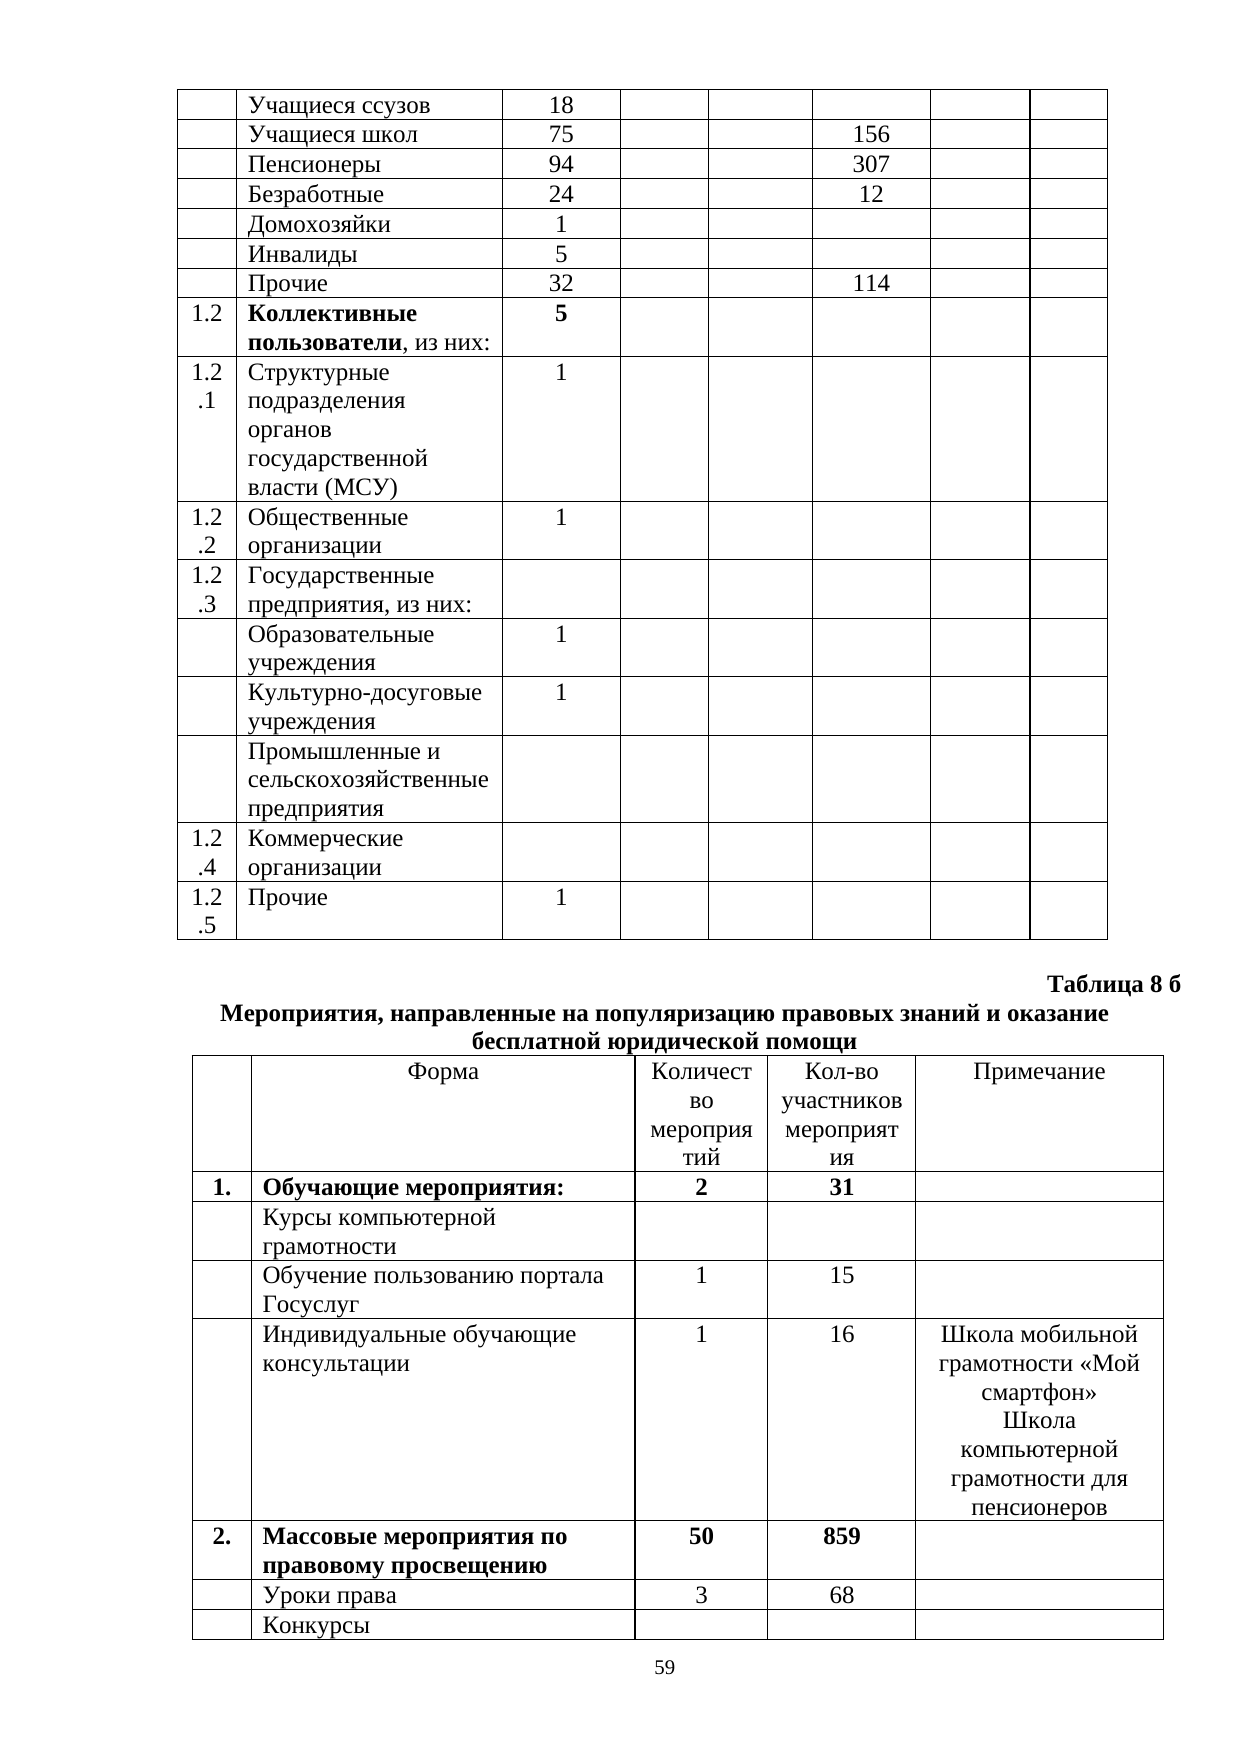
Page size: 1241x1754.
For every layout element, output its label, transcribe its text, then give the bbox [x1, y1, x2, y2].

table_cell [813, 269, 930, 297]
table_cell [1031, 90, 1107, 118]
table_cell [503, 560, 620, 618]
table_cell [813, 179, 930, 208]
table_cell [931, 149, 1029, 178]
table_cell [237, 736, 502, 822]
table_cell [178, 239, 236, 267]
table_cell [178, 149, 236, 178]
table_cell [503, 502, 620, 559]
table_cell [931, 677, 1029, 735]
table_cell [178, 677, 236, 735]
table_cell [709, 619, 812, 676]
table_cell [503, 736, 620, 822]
text Мероприятия, направленные на популяризацию правовых знаний и оказание [148, 998, 1181, 1026]
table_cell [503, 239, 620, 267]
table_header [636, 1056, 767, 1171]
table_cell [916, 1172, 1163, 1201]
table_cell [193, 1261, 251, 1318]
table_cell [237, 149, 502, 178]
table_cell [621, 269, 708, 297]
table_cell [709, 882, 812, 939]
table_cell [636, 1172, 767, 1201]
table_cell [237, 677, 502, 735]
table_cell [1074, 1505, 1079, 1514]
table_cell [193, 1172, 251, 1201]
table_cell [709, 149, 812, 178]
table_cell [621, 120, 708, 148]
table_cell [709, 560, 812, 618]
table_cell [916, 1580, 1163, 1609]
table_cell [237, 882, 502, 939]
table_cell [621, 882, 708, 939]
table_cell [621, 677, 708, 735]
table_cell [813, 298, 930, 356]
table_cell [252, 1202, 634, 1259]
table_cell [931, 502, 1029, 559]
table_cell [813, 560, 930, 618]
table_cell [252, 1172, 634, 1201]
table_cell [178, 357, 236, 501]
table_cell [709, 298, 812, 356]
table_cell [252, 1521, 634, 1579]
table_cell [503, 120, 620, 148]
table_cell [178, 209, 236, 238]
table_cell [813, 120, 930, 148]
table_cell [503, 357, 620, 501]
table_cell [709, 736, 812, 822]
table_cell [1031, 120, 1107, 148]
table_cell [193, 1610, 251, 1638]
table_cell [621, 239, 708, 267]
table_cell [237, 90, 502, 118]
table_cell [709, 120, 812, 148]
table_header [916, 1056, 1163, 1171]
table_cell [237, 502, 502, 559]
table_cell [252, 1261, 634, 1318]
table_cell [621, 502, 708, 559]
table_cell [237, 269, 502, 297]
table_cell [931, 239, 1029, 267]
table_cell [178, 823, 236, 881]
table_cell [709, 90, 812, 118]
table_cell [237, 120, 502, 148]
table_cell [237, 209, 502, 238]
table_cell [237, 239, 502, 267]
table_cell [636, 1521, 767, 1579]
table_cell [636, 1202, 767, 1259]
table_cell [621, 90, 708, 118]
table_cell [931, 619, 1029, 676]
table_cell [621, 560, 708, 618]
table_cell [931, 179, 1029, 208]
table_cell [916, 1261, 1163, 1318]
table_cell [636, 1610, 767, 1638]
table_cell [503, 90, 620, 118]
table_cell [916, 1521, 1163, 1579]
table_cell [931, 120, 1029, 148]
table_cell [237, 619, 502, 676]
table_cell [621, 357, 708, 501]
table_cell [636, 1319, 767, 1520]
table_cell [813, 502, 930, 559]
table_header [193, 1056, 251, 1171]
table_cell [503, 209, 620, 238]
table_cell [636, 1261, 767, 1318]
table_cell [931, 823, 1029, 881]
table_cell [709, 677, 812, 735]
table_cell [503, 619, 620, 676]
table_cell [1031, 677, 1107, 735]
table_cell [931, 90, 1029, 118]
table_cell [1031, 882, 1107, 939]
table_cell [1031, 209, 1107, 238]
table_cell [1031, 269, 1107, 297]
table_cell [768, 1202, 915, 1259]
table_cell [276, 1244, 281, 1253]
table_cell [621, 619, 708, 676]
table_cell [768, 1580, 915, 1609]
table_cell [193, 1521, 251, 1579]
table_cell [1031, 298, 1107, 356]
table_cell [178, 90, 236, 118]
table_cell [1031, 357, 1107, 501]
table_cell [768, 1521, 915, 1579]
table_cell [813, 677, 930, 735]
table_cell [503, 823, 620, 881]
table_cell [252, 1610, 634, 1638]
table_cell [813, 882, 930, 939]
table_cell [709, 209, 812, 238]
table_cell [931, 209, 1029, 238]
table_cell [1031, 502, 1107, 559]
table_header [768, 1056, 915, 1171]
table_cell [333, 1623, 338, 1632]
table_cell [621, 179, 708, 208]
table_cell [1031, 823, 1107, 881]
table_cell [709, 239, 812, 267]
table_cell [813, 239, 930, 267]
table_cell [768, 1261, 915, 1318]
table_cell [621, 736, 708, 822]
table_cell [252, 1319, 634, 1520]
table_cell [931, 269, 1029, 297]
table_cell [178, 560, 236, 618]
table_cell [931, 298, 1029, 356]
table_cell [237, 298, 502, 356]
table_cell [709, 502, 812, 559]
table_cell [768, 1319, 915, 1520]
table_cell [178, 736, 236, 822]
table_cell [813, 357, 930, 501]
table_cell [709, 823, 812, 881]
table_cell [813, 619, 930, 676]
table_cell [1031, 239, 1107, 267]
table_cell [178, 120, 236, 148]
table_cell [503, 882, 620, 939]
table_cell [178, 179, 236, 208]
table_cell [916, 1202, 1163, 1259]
text Таблица 8 б [148, 969, 1181, 998]
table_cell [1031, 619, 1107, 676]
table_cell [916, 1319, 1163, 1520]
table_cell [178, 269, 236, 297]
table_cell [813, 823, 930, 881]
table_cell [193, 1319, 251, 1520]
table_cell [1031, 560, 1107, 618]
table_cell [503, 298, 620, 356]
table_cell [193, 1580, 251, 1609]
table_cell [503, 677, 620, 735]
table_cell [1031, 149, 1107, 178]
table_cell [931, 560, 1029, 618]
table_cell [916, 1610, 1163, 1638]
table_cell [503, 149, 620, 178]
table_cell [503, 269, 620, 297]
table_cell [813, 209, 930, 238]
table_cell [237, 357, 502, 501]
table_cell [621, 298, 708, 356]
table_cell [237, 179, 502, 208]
text бесплатной юридической помощи [148, 1026, 1181, 1055]
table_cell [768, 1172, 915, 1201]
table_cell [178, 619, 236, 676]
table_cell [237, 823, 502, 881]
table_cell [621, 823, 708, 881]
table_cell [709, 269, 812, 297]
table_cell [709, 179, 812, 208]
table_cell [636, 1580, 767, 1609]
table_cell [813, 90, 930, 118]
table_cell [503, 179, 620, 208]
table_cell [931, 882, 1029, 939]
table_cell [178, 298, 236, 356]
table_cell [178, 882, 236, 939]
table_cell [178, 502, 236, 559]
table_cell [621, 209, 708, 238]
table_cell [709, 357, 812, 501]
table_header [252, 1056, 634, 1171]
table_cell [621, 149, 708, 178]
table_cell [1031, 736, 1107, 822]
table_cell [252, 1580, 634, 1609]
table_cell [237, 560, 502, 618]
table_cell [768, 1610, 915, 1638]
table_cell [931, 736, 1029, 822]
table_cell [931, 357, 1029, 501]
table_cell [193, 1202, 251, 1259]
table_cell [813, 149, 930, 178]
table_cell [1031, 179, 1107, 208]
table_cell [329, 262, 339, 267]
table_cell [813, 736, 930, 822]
